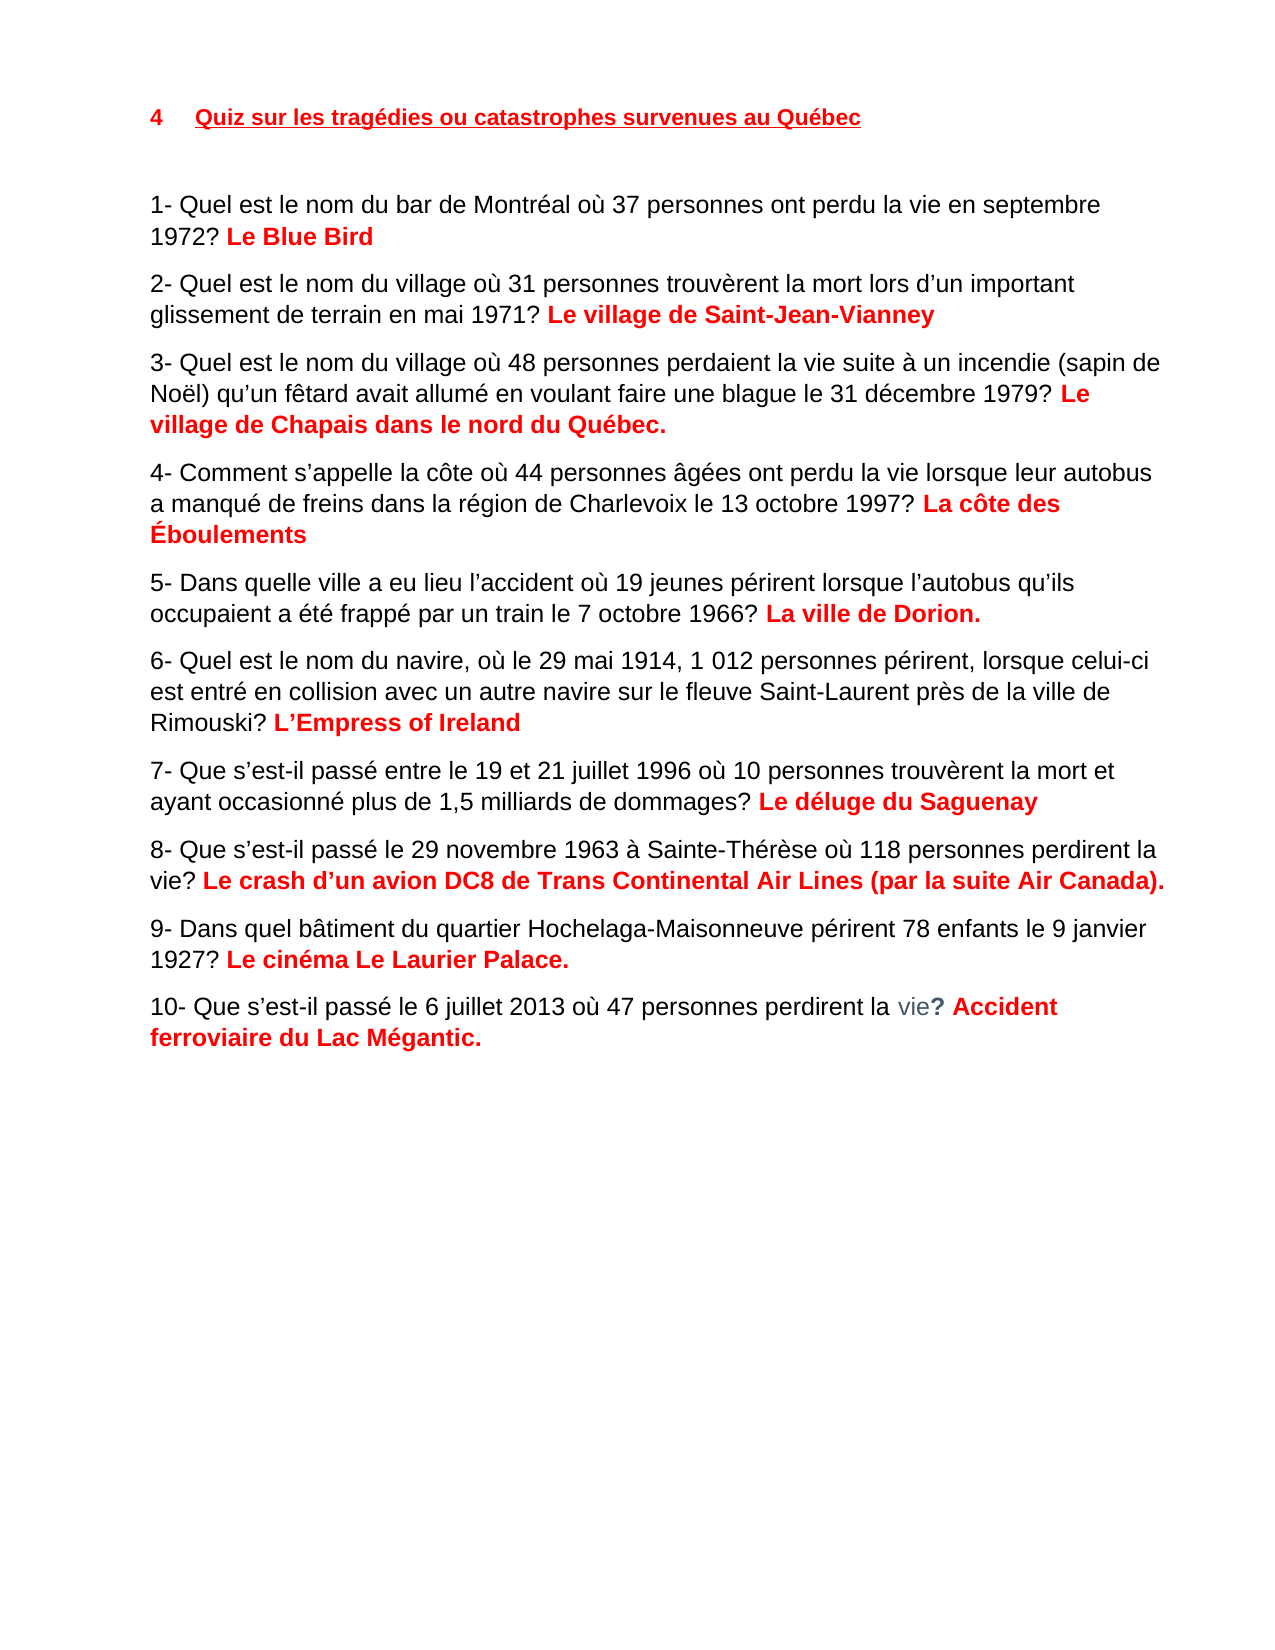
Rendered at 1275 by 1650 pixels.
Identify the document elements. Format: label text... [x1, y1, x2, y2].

text 7- Que s’est-il passé entre le 19 et 21 juillet 1996 où 10 personnes trouvèrent la mort et ayant occasionné plus de 1,5 milliards de dommages? Le déluge du Saguenay [150, 756, 1172, 816]
text 5- Dans quelle ville a eu lieu l’accident où 19 jeunes périrent lorsque l’autobus qu’ils occupaient a été frappé par un train le 7 octobre 1966? La ville de Dorion. [150, 568, 1172, 627]
text 2- Quel est le nom du village où 31 personnes trouvèrent la mort lors d’un important glissement de terrain en mai 1971? Le village de Saint-Jean-Vianney [150, 269, 1172, 329]
text 10- Que s’est-il passé le 6 juillet 2013 où 47 personnes perdirent la vie? Accident ferroviaire du Lac Mégantic. [150, 992, 1172, 1052]
text 3- Quel est le nom du village où 48 personnes perdaient la vie suite à un incendie (sapin de Noël) qu’un fêtard avait allumé en voulant faire une blague le 31 décembre 1979? Le village de Chapais dans le nord du Québec. [150, 348, 1172, 439]
text 8- Que s’est-il passé le 29 novembre 1963 à Sainte-Thérèse où 118 personnes perdirent la vie? Le crash d’un avion DC8 de Trans Continental Air Lines (par la suite Air Canada). [150, 835, 1172, 895]
text 1- Quel est le nom du bar de Montréal où 37 personnes ont perdu la vie en septembre 1972? Le Blue Bird [150, 191, 1172, 250]
subtitle Quiz sur les tragédies ou catastrophes survenues au Québec [150, 104, 1172, 130]
text 6- Quel est le nom du navire, où le 29 mai 1914, 1 012 personnes périrent, lorsque celui-ci est entré en collision avec un autre navire sur le fleuve Saint-Laurent près de la ville de Rimouski? L’Empress of Ireland [150, 646, 1172, 737]
text 4- Comment s’appelle la côte où 44 personnes âgées ont perdu la vie lorsque leur autobus a manqué de freins dans la région de Charlevoix le 13 octobre 1997? La côte des Éboulements [150, 458, 1172, 549]
text 9- Dans quel bâtiment du quartier Hochelaga-Maisonneuve périrent 78 enfants le 9 janvier 1927? Le cinéma Le Laurier Palace. [150, 914, 1172, 973]
